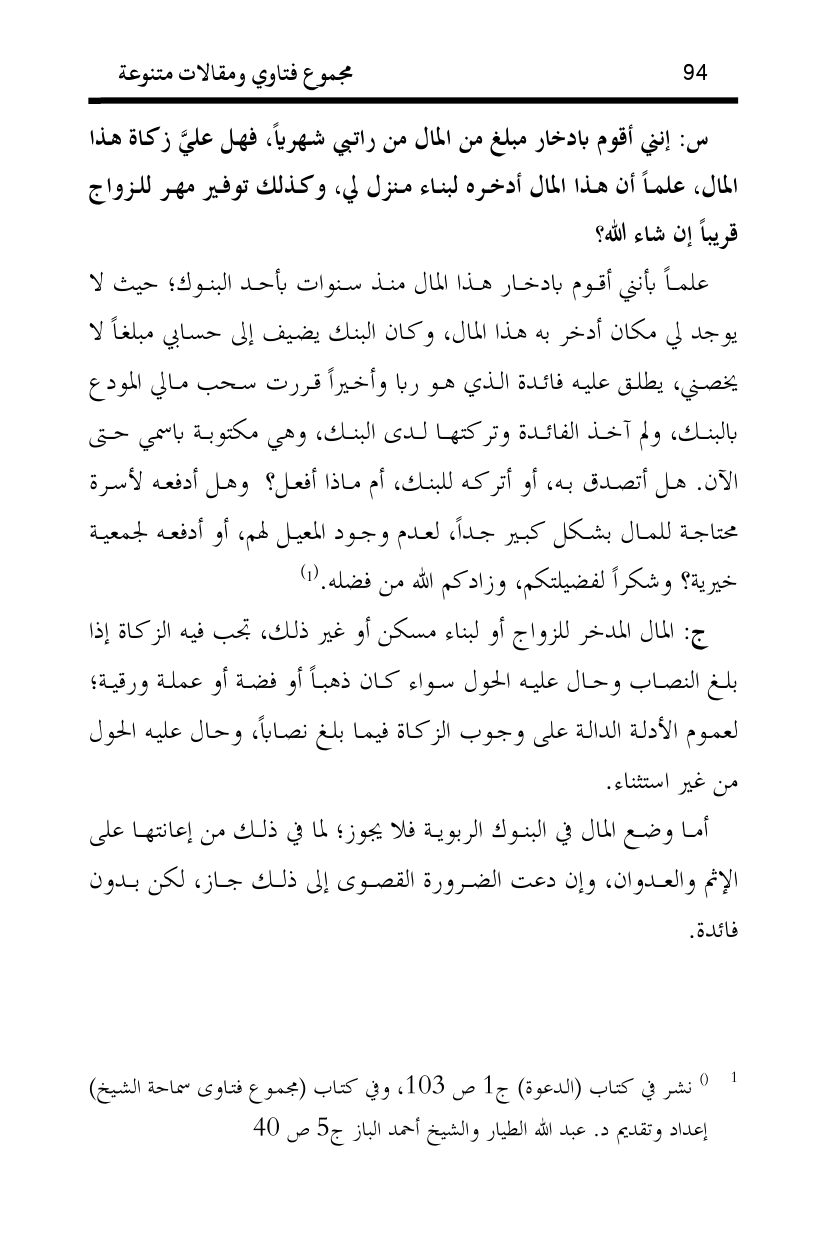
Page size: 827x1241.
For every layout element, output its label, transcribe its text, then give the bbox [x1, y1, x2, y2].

text س: إنني أقوم بادخار مبلغ من المال من راتبي شهرياً، فهل عليَّ زكاة هذا المال، علماً أن هذا المال أدخره لبناء منزل لي، وكذلك توفير مهر للزواج قريباً إن شاء الله؟ [89, 115, 738, 259]
text علماً بأنني أقوم بادخار هذا المال منذ سنوات بأحد البنوك؛ حيث لا يوجد لي مكان أدخر به هذا المال، وكان البنك يضيف إلى حسابي مبلغاً لا يخصني، يطلق عليه فائدة الذي هو ربا وأخيراً قررت سحب مالي المودع بالبنك، ولم آخذ الفائدة وتركتها لدى البنك، وهي مكتوبة باسمي حتى الآن. هل أتصدق به، أو أتركه للبنك، أم ماذا أفعل؟ وهل أدفعه لأسرة محتاجة للمال بشكل كبير جداً، لعدم وجود المعيل لهم، أو أدفعه لجمعية خيرية؟ وشكراً لفضيلتكم، وزادكم الله من فضله.() [89, 259, 738, 607]
text أما وضع المال في البنوك الربوية فلا يجوز؛ لما في ذلك من إعانتها على الإثم والعدوان، وإن دعت الضرورة القصوى إلى ذلك جاز، لكن بدون فائدة. [89, 807, 738, 956]
text ج: المال المدخر للزواج أو لبناء مسكن أو غير ذلك، تجب فيه الزكاة إذا بلغ النصاب وحال عليه الحول سواء كان ذهباً أو فضة أو عملة ورقية؛ لعموم الأدلة الدالة على وجوب الزكاة فيما بلغ نصاباً، وحال عليه الحول من غير استثناء. [89, 607, 738, 807]
